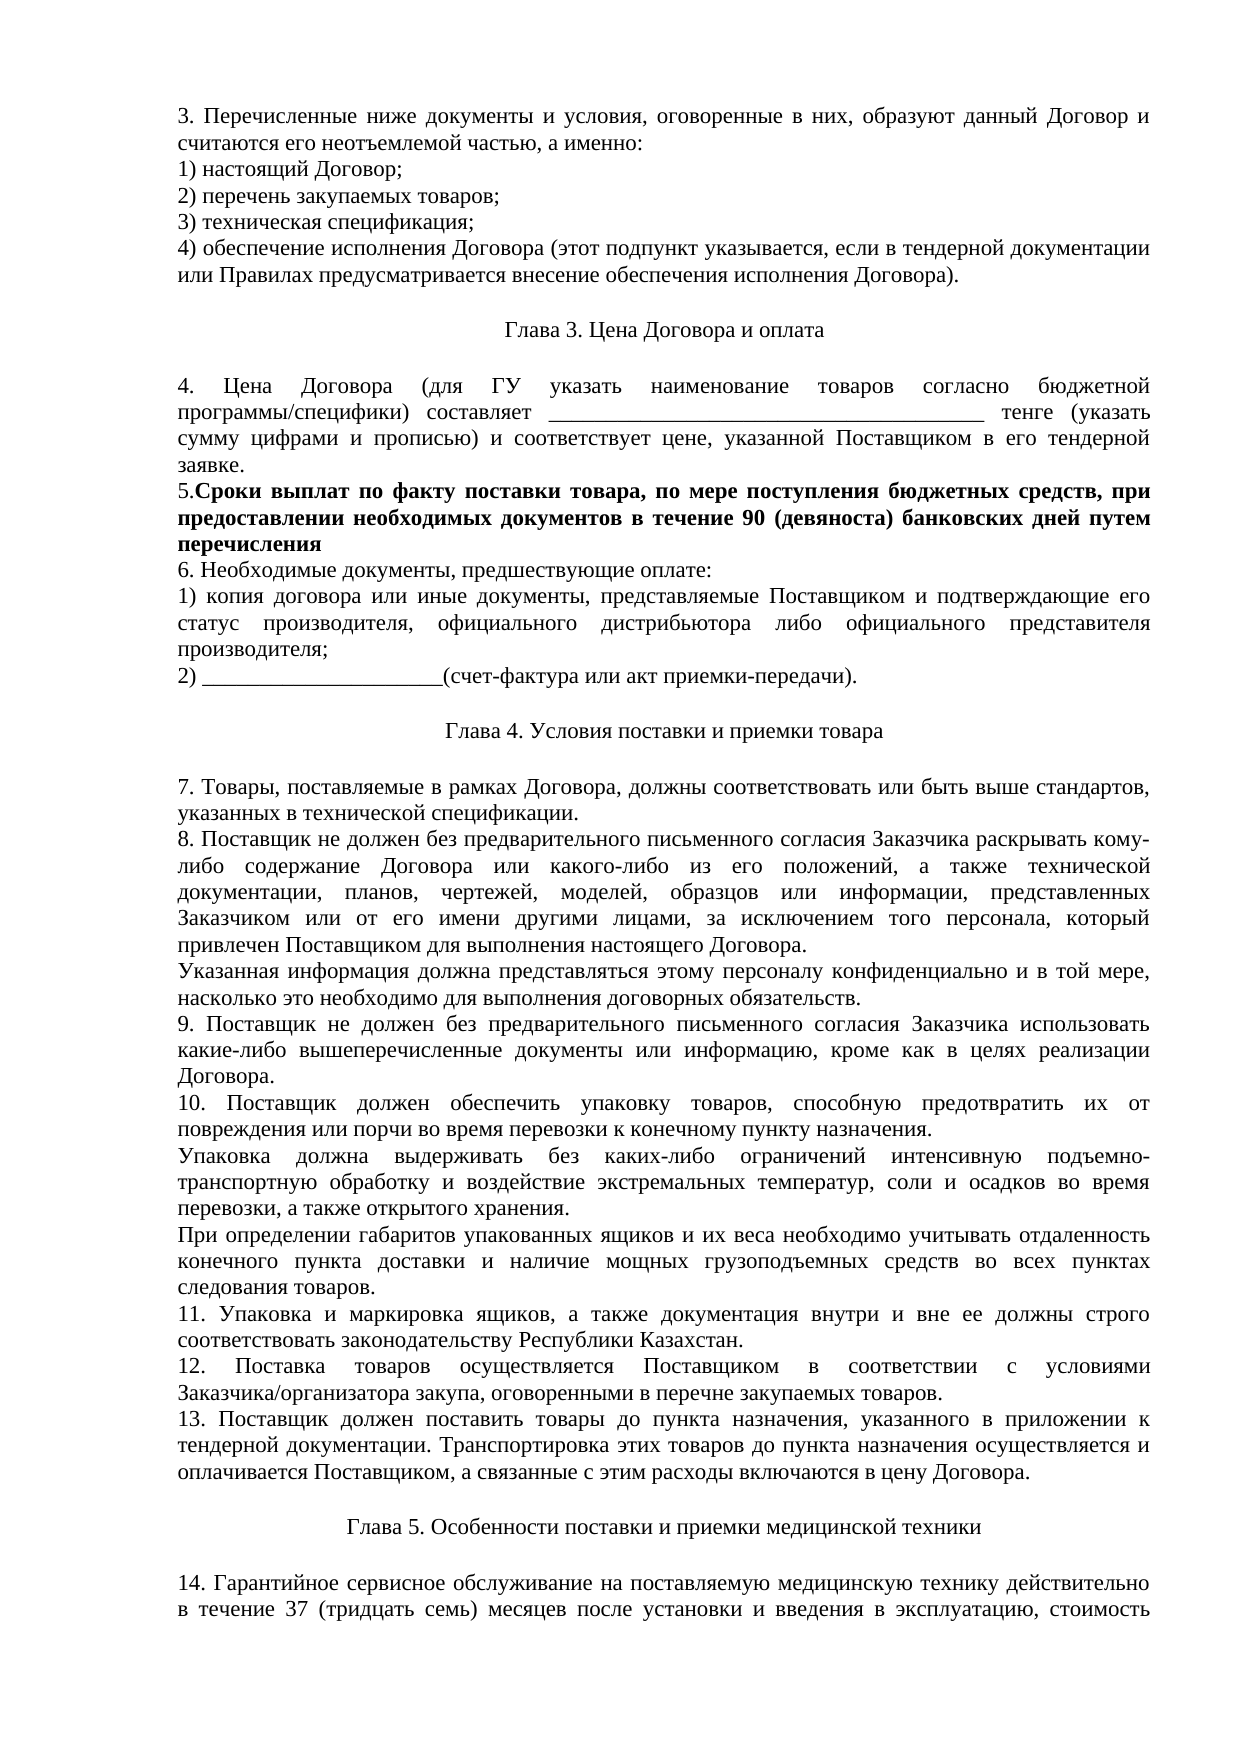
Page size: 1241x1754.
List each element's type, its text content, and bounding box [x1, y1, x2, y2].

text 1) копия договора или иные документы, представляемые Поставщиком и подтверждающие его статус производителя, официального дистрибьютора либо официального представителя производителя; [177, 583, 1152, 662]
text Глава 4. Условия поставки и приемки товара [177, 717, 1152, 743]
text При определении габаритов упакованных ящиков и их веса необходимо учитывать отдаленность конечного пункта доставки и наличие мощных грузоподъемных средств во всех пунктах следования товаров. [177, 1221, 1152, 1300]
text Указанная информация должна представляться этому персоналу конфиденциально и в той мере, насколько это необходимо для выполнения договорных обязательств. [177, 957, 1152, 1010]
text 3) техническая спецификация; [177, 208, 1152, 234]
text 10. Поставщик должен обеспечить упаковку товаров, способную предотвратить их от повреждения или порчи во время перевозки к конечному пункту назначения. [177, 1089, 1152, 1142]
text 11. Упаковка и маркировка ящиков, а также документация внутри и вне ее должны строго соответствовать законодательству Республики Казахстан. [177, 1300, 1152, 1352]
text 4. Цена Договора (для ГУ указать наименование товаров согласно бюджетной программы/специфики) составляет ______________________________________ тенге (указать сумму цифрами и прописью) и соответствует цене, указанной Поставщиком в его тендерной заявке. [177, 372, 1152, 477]
text Упаковка должна выдерживать без каких-либо ограничений интенсивную подъемно-транспортную обработку и воздействие экстремальных температур, соли и осадков во время перевозки, а также открытого хранения. [177, 1142, 1152, 1221]
text 2) _____________________(счет-фактура или акт приемки-передачи). [177, 662, 1152, 688]
text 3. Перечисленные ниже документы и условия, оговоренные в них, образуют данный Договор и считаются его неотъемлемой частью, а именно: [177, 103, 1152, 155]
text 8. Поставщик не должен без предварительного письменного согласия Заказчика раскрывать кому-либо содержание Договора или какого-либо из его положений, а также технической документации, планов, чертежей, моделей, образцов или информации, представленных Заказчиком или от его имени другими лицами, за исключением того персонала, который привлечен Поставщиком для выполнения настоящего Договора. [177, 825, 1152, 957]
text Глава 5. Особенности поставки и приемки медицинской техники [177, 1513, 1152, 1540]
text 9. Поставщик не должен без предварительного письменного согласия Заказчика использовать какие-либо вышеперечисленные документы или информацию, кроме как в целях реализации Договора. [177, 1010, 1152, 1089]
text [177, 1569, 1152, 1622]
text 13. Поставщик должен поставить товары до пункта назначения, указанного в приложении к тендерной документации. Транспортировка этих товаров до пункта назначения осуществляется и оплачивается Поставщиком, а связанные с этим расходы включаются в цену Договора. [177, 1405, 1152, 1484]
text 4) обеспечение исполнения Договора (этот подпункт указывается, если в тендерной документации или Правилах предусматривается внесение обеспечения исполнения Договора). [177, 234, 1152, 287]
text 7. Товары, поставляемые в рамках Договора, должны соответствовать или быть выше стандартов, указанных в технической спецификации. [177, 773, 1152, 825]
text 2) перечень закупаемых товаров; [177, 182, 1152, 208]
text 1) настоящий Договор; [177, 155, 1152, 182]
text 6. Необходимые документы, предшествующие оплате: [177, 556, 1152, 583]
text 5.Сроки выплат по факту поставки товара, по мере поступления бюджетных средств, при предоставлении необходимых документов в течение 90 (девяноста) банковских дней путем перечисления [177, 477, 1152, 556]
text 12. Поставка товаров осуществляется Поставщиком в соответствии с условиями Заказчика/организатора закупа, оговоренными в перечне закупаемых товаров. [177, 1352, 1152, 1405]
text Глава 3. Цена Договора и оплата [177, 316, 1152, 343]
